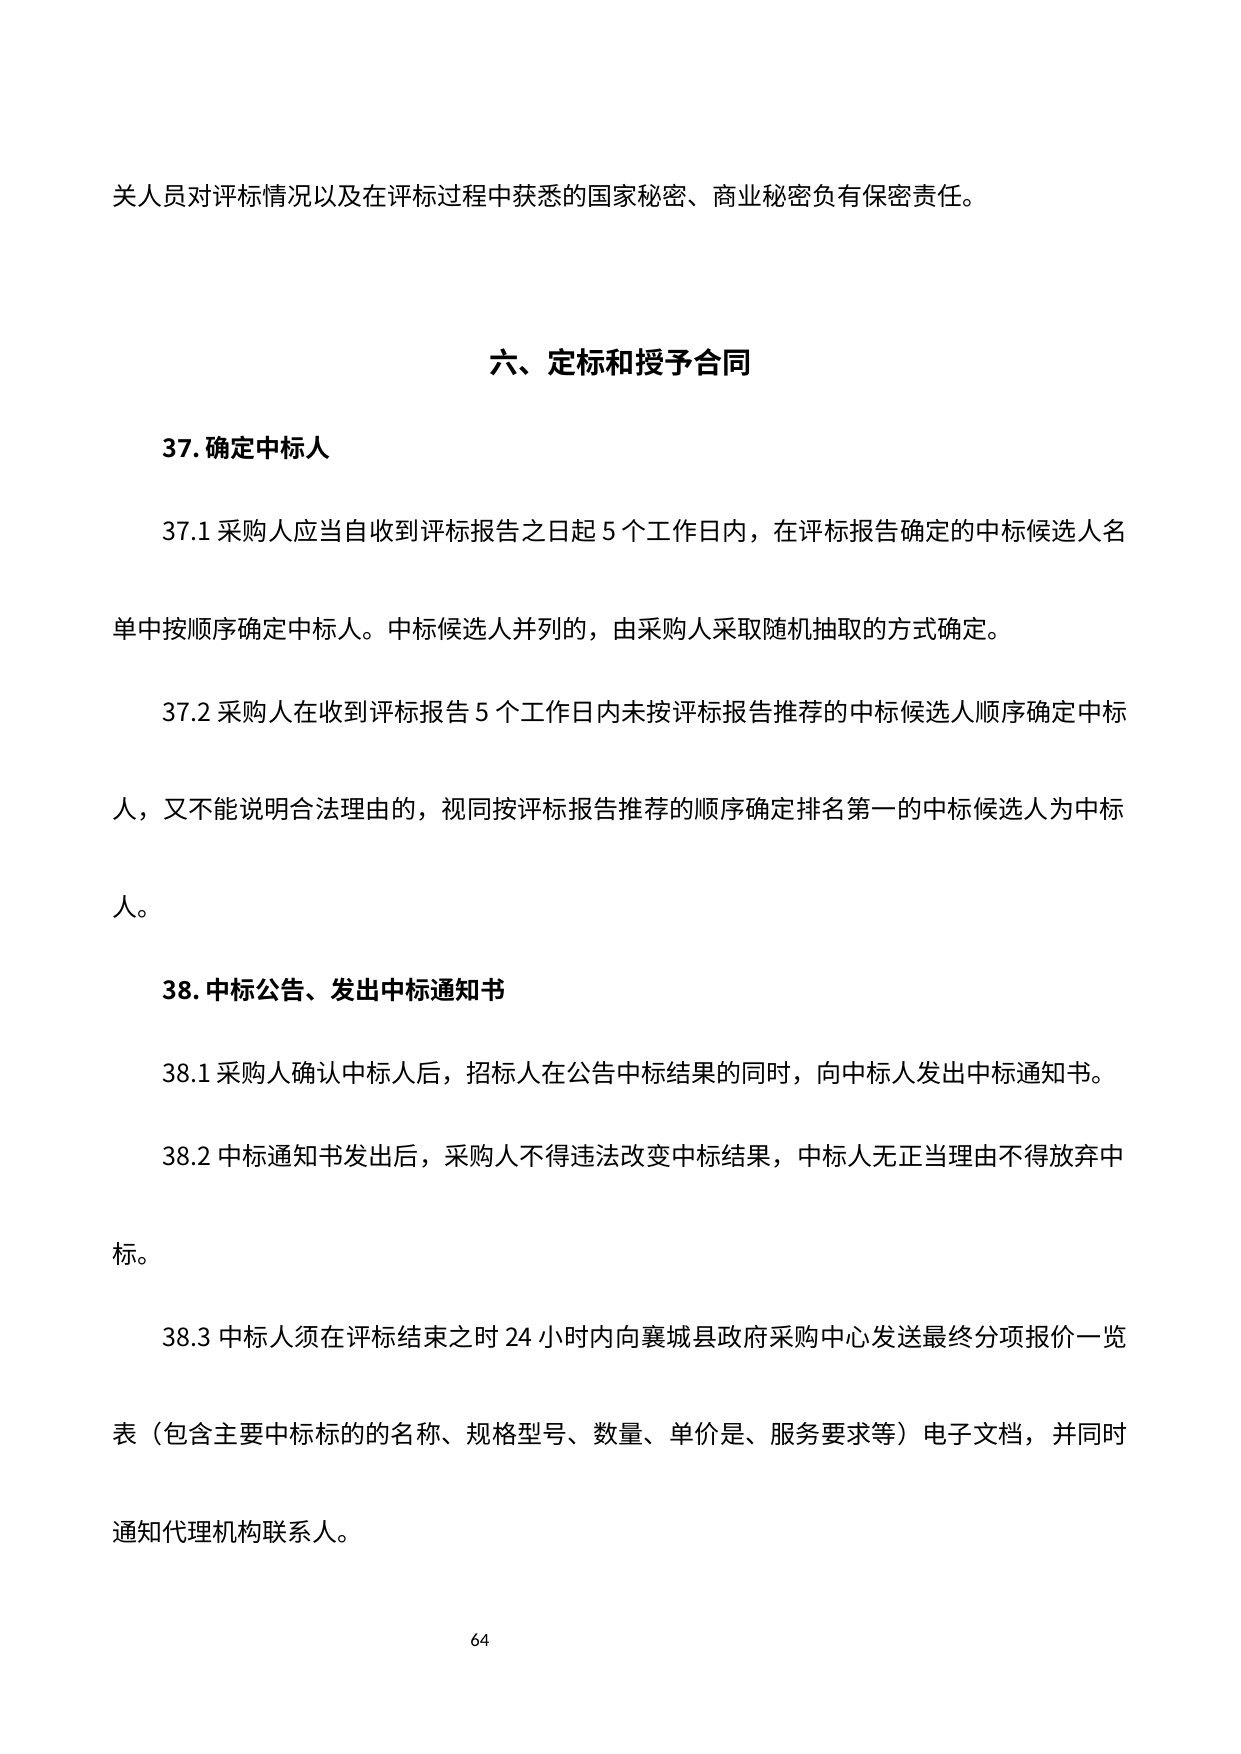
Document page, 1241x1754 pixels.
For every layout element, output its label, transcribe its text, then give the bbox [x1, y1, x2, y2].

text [112, 162, 1128, 227]
text 37. 确定中标人 [112, 414, 1128, 479]
text 38. 中标公告、发出中标通知书 [112, 956, 1128, 1021]
text 38.1 采购人确认中标人后，招标人在公告中标结果的同时，向中标人发出中标通知书。 [112, 1039, 1128, 1104]
text 六、定标和授予合同 [112, 328, 1128, 393]
text 37.1 采购人应当自收到评标报告之日起5个工作日内，在评标报告确定的中标候选人名单中按顺序确定中标人。中标候选人并列的，由采购人采取随机抽取的方式确定。 [112, 497, 1128, 660]
text 38.3 中标人须在评标结束之时24小时内向襄城县政府采购中心发送最终分项报价一览表（包含主要中标标的的名称、规格型号、数量、单价是、服务要求等）电子文档，并同时通知代理机构联系人。 [112, 1303, 1128, 1563]
text 38.2 中标通知书发出后，采购人不得违法改变中标结果，中标人无正当理由不得放弃中标。 [112, 1122, 1128, 1285]
text 37.2 采购人在收到评标报告5个工作日内未按评标报告推荐的中标候选人顺序确定中标人，又不能说明合法理由的，视同按评标报告推荐的顺序确定排名第一的中标候选人为中标人。 [112, 678, 1128, 938]
